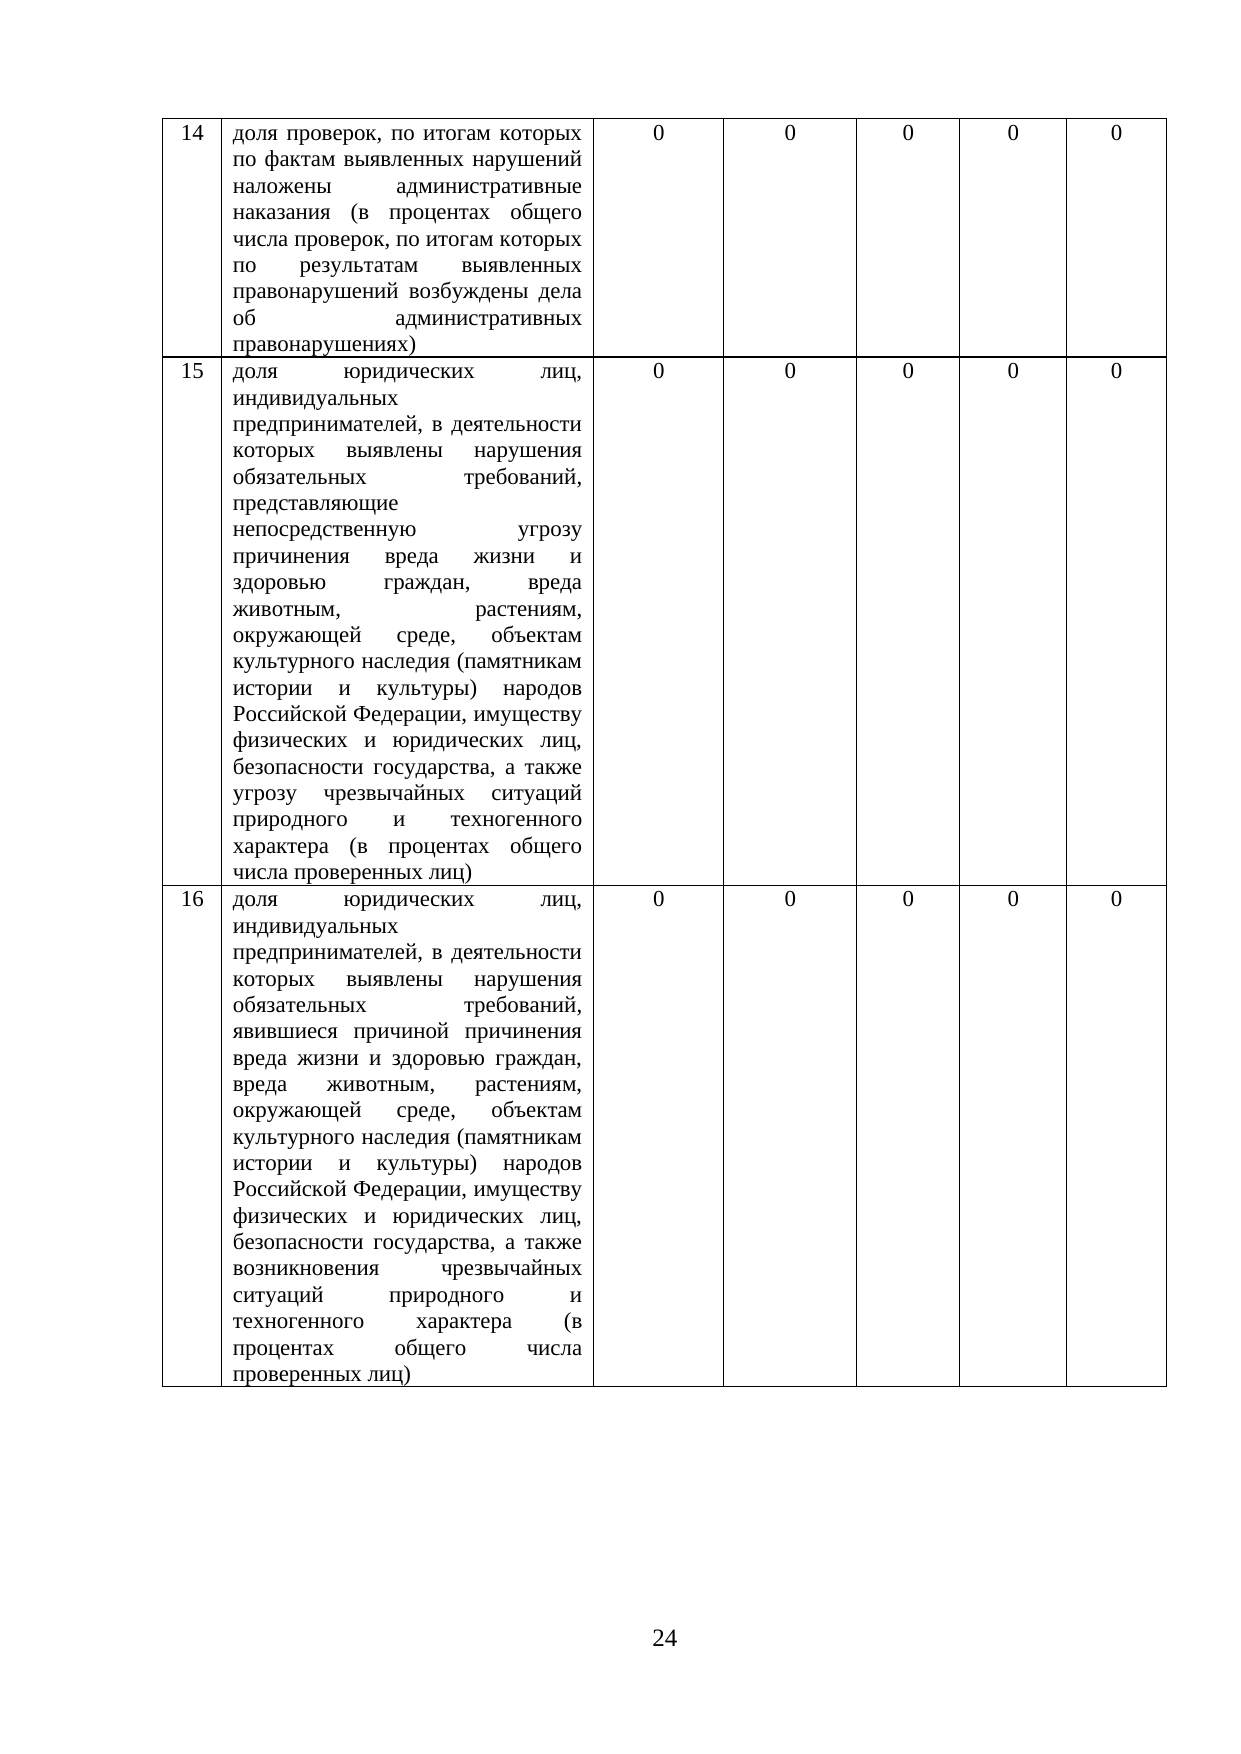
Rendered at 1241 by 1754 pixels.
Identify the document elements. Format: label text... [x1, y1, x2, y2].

table_cell доля юридических лиц, индивидуальных предпринимателей, в деятельности которых выявлены нарушения обязательных требований, представляющие непосредственную угрозу причинения вреда жизни и здоровью граждан, вреда животным, растениям, окружающей среде, объектам культурного наследия (памятникам истории и культуры) народов Российской Федерации, имуществу физических и юридических лиц, безопасности государства, а также угрозу чрезвычайных ситуаций природного и техногенного характера (в процентах общего числа проверенных лиц) [222, 358, 593, 884]
table_cell 0 [857, 358, 959, 884]
table_cell 16 [163, 886, 221, 1386]
table_cell 0 [594, 119, 723, 356]
table_cell 14 [163, 119, 221, 356]
table_cell 0 [724, 886, 856, 1386]
table_cell 0 [594, 358, 723, 884]
table_cell доля проверок, по итогам которых по фактам выявленных нарушений наложены административные наказания (в процентах общего числа проверок, по итогам которых по результатам выявленных правонарушений возбуждены дела об административных правонарушениях) [222, 119, 593, 356]
table_cell 0 [594, 886, 723, 1386]
table_cell 0 [857, 886, 959, 1386]
table_cell 0 [857, 119, 959, 356]
table_cell 0 [724, 119, 856, 356]
table_cell 0 [960, 358, 1066, 884]
table_cell 15 [163, 358, 221, 884]
table_cell 0 [724, 358, 856, 884]
table_cell 0 [960, 119, 1066, 356]
table_cell 0 [1067, 886, 1166, 1386]
table_cell доля юридических лиц, индивидуальных предпринимателей, в деятельности которых выявлены нарушения обязательных требований, явившиеся причиной причинения вреда жизни и здоровью граждан, вреда животным, растениям, окружающей среде, объектам культурного наследия (памятникам истории и культуры) народов Российской Федерации, имуществу физических и юридических лиц, безопасности государства, а также возникновения чрезвычайных ситуаций природного и техногенного характера (в процентах общего числа проверенных лиц) [222, 886, 593, 1386]
table_cell 0 [1067, 358, 1166, 884]
table_cell 0 [960, 886, 1066, 1386]
table_cell 0 [1067, 119, 1166, 356]
